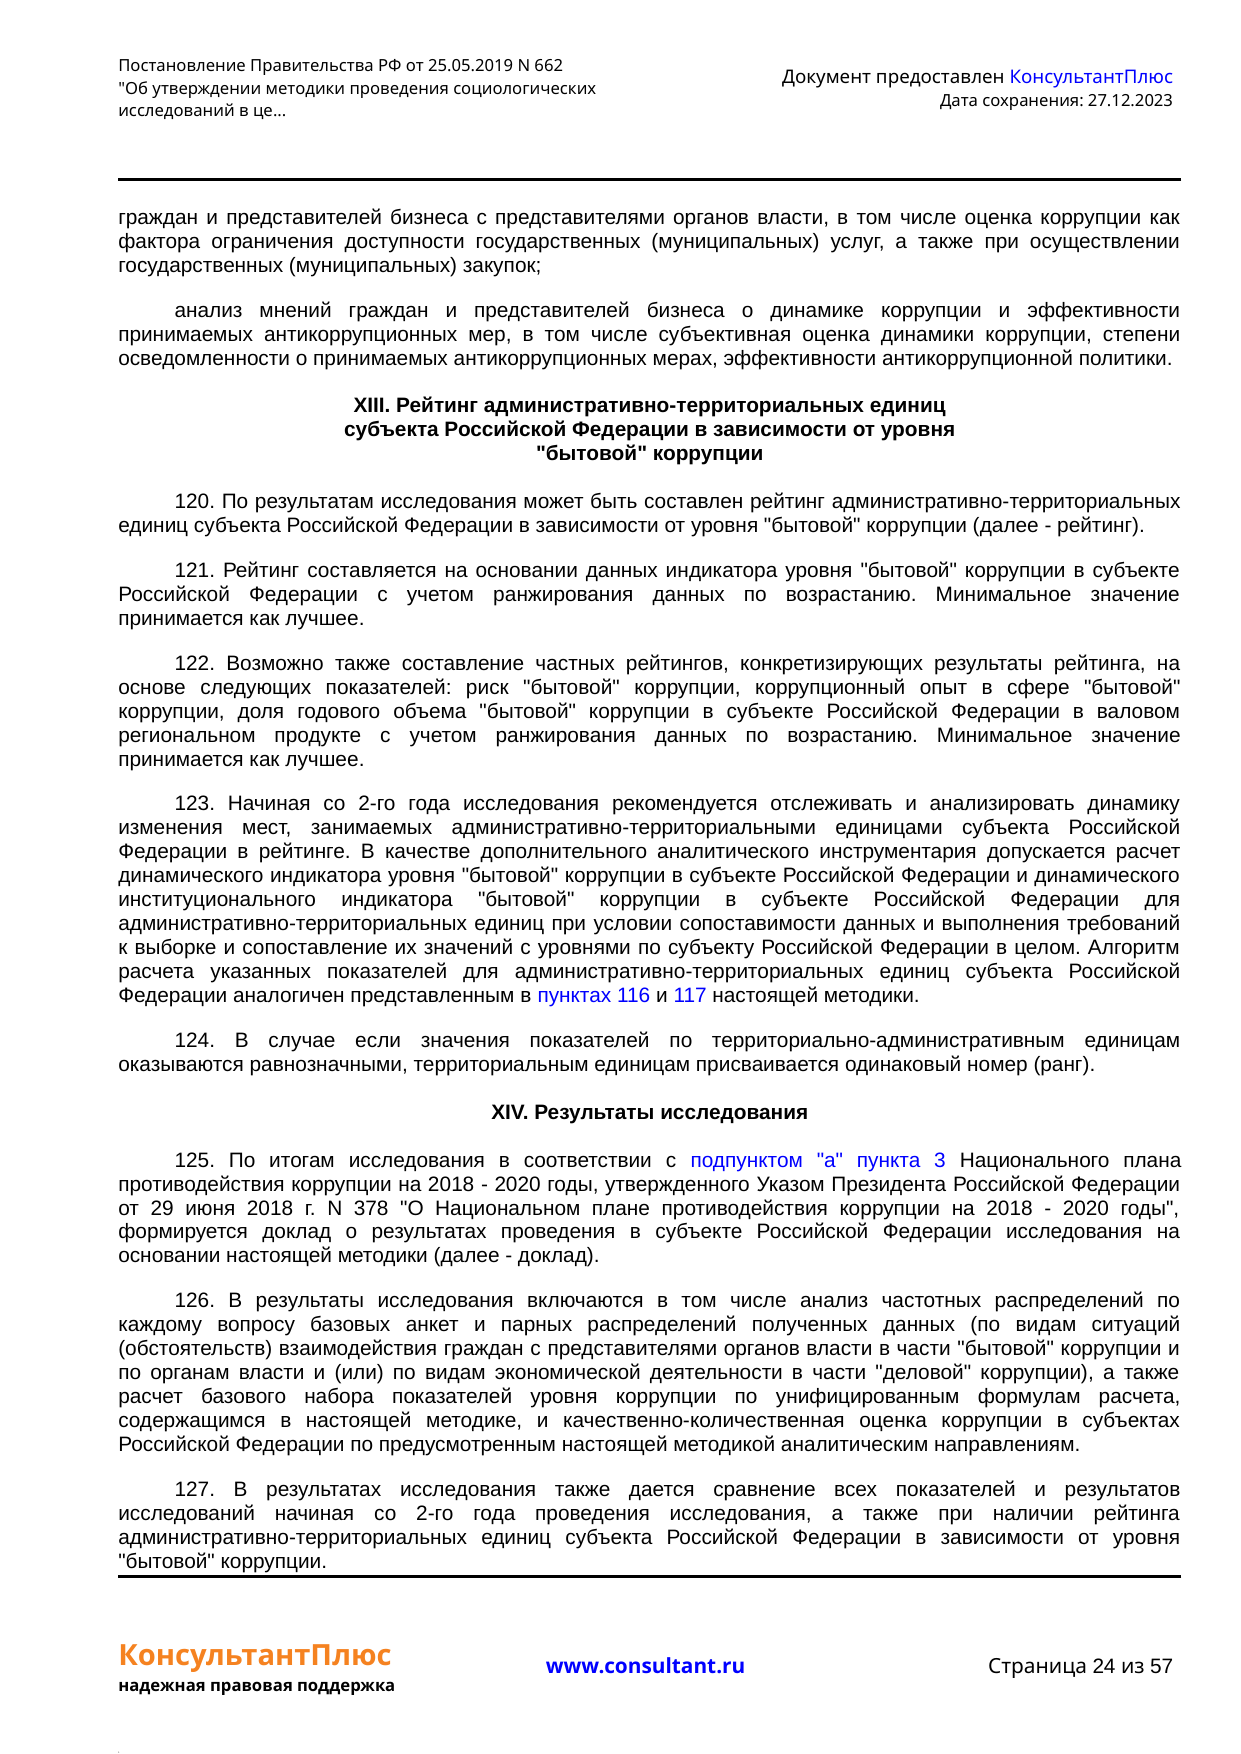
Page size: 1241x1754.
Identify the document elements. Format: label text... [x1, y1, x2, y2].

text 125. По итогам исследования в соответствии с подпунктом "а" пункта 3 Национального плана противодействия коррупции на 2018 - 2020 годы, утвержденного Указом Президента Российской Федерации от 29 июня 2018 г. N 378 "О Национальном плане противодействия коррупции на 2018 - 2020 годы", формируется доклад о результатах проведения в субъекте Российской Федерации исследования на основании настоящей методики (далее - доклад). [118, 1147, 1181, 1267]
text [118, 205, 1181, 277]
text 126. В результаты исследования включаются в том числе анализ частотных распределений по каждому вопросу базовых анкет и парных распределений полученных данных (по видам ситуаций (обстоятельств) взаимодействия граждан с представителями органов власти в части "бытовой" коррупции и по органам власти и (или) по видам экономической деятельности в части "деловой" коррупции), а также расчет базового набора показателей уровня коррупции по унифицированным формулам расчета, содержащимся в настоящей методике, и качественно-количественная оценка коррупции в субъектах Российской Федерации по предусмотренным настоящей методикой аналитическим направлениям. [118, 1288, 1181, 1456]
text 123. Начиная со 2-го года исследования рекомендуется отслеживать и анализировать динамику изменения мест, занимаемых административно-территориальными единицами субъекта Российской Федерации в рейтинге. В качестве дополнительного аналитического инструментария допускается расчет динамического индикатора уровня "бытовой" коррупции в субъекте Российской Федерации и динамического институционального индикатора "бытовой" коррупции в субъекте Российской Федерации для административно-территориальных единиц при условии сопоставимости данных и выполнения требований к выборке и сопоставление их значений с уровнями по субъекту Российской Федерации в целом. Алгоритм расчета указанных показателей для административно-территориальных единиц субъекта Российской Федерации аналогичен представленным в пунктах 116 и 117 настоящей методики. [118, 791, 1181, 1007]
title "бытовой" коррупции [118, 441, 1181, 465]
text 127. В результатах исследования также дается сравнение всех показателей и результатов исследований начиная со 2-го года проведения исследования, а также при наличии рейтинга административно-территориальных единиц субъекта Российской Федерации в зависимости от уровня "бытовой" коррупции. [118, 1477, 1181, 1572]
text 121. Рейтинг составляется на основании данных индикатора уровня "бытовой" коррупции в субъекте Российской Федерации с учетом ранжирования данных по возрастанию. Минимальное значение принимается как лучшее. [118, 558, 1181, 630]
text 120. По результатам исследования может быть составлен рейтинг административно-территориальных единиц субъекта Российской Федерации в зависимости от уровня "бытовой" коррупции (далее - рейтинг). [118, 489, 1181, 537]
title субъекта Российской Федерации в зависимости от уровня [118, 417, 1181, 441]
title XIII. Рейтинг административно-территориальных единиц [118, 393, 1181, 417]
text 122. Возможно также составление частных рейтингов, конкретизирующих результаты рейтинга, на основе следующих показателей: риск "бытовой" коррупции, коррупционный опыт в сфере "бытовой" коррупции, доля годового объема "бытовой" коррупции в субъекте Российской Федерации в валовом региональном продукте с учетом ранжирования данных по возрастанию. Минимальное значение принимается как лучшее. [118, 651, 1181, 770]
title XIV. Результаты исследования [118, 1099, 1181, 1123]
text анализ мнений граждан и представителей бизнеса о динамике коррупции и эффективности принимаемых антикоррупционных мер, в том числе субъективная оценка динамики коррупции, степени осведомленности о принимаемых антикоррупционных мерах, эффективности антикоррупционной политики. [118, 297, 1181, 369]
text 124. В случае если значения показателей по территориально-административным единицам оказываются равнозначными, территориальным единицам присваивается одинаковый номер (ранг). [118, 1028, 1181, 1076]
